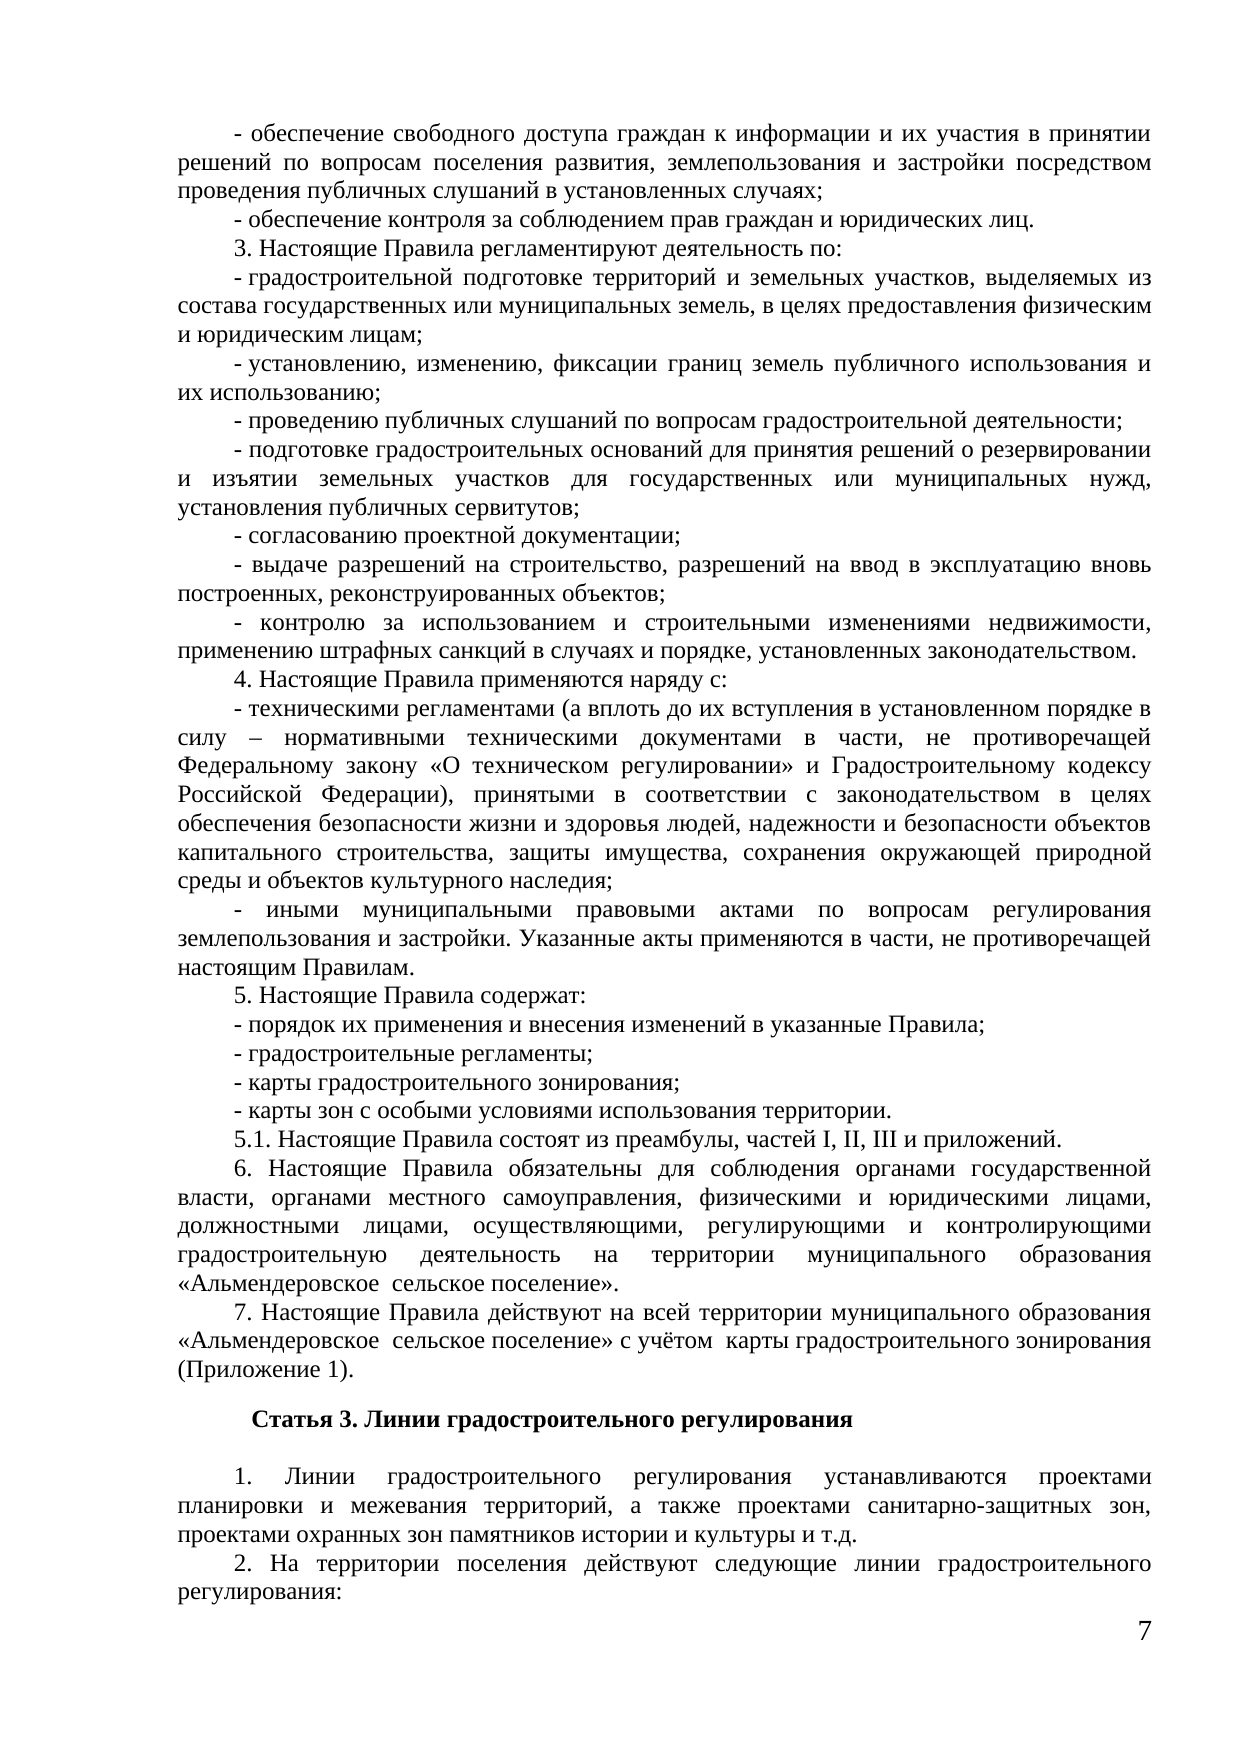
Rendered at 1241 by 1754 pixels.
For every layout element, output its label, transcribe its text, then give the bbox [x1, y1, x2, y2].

text Статья 3. Линии градостроительного регулирования [177, 1404, 1152, 1433]
text - установлению, изменению, фиксации границ земель публичного использования и их использованию; [177, 348, 1152, 406]
text - проведению публичных слушаний по вопросам градостроительной деятельности; [177, 406, 1152, 434]
text - градостроительные регламенты; [177, 1038, 1152, 1067]
text 4. Настоящие Правила применяются наряду с: [177, 664, 1152, 693]
text - иными муниципальными правовыми актами по вопросам регулирования землепользования и застройки. Указанные акты применяются в части, не противоречащей настоящим Правилам. [177, 894, 1152, 981]
text - согласованию проектной документации; [177, 521, 1152, 549]
text 2. На территории поселения действуют следующие линии градостроительного регулирования: [177, 1548, 1152, 1605]
text 3. Настоящие Правила регламентируют деятельность по: [177, 233, 1152, 262]
text 7. Настоящие Правила действуют на всей территории муниципального образования «Альмендеровское сельское поселение» с учётом карты градостроительного зонирования (Приложение 1). [177, 1297, 1152, 1383]
text - подготовке градостроительных оснований для принятия решений о резервировании и изъятии земельных участков для государственных или муниципальных нужд, установления публичных сервитутов; [177, 434, 1152, 521]
text - выдаче разрешений на строительство, разрешений на ввод в эксплуатацию вновь построенных, реконструированных объектов; [177, 549, 1152, 607]
text - карты зон с особыми условиями использования территории. [177, 1096, 1152, 1124]
text - карты градостроительного зонирования; [177, 1067, 1152, 1096]
text - техническими регламентами (а вплоть до их вступления в установленном порядке в силу – нормативными техническими документами в части, не противоречащей Федеральному закону «О техническом регулировании» и Градостроительному кодексу Российской Федерации), принятыми в соответствии с законодательством в целях обеспечения безопасности жизни и здоровья людей, надежности и безопасности объектов капитального строительства, защиты имущества, сохранения окружающей природной среды и объектов культурного наследия; [177, 693, 1152, 894]
text 6. Настоящие Правила обязательны для соблюдения органами государственной власти, органами местного самоуправления, физическими и юридическими лицами, должностными лицами, осуществляющими, регулирующими и контролирующими градостроительную деятельность на территории муниципального образования «Альмендеровское сельское поселение». [177, 1153, 1152, 1297]
text 5.1. Настоящие Правила состоят из преамбулы, частей I, II, III и приложений. [177, 1124, 1152, 1153]
text - обеспечение контроля за соблюдением прав граждан и юридических лиц. [177, 204, 1152, 233]
text - обеспечение свободного доступа граждан к информации и их участия в принятии решений по вопросам поселения развития, землепользования и застройки посредством проведения публичных слушаний в установленных случаях; [177, 118, 1152, 204]
text - порядок их применения и внесения изменений в указанные Правила; [177, 1009, 1152, 1038]
text - контролю за использованием и строительными изменениями недвижимости, применению штрафных санкций в случаях и порядке, установленных законодательством. [177, 607, 1152, 664]
text - градостроительной подготовке территорий и земельных участков, выделяемых из состава государственных или муниципальных земель, в целях предоставления физическим и юридическим лицам; [177, 262, 1152, 348]
text 5. Настоящие Правила содержат: [177, 981, 1152, 1009]
text 1. Линии градостроительного регулирования устанавливаются проектами планировки и межевания территорий, а также проектами санитарно-защитных зон, проектами охранных зон памятников истории и культуры и т.д. [177, 1461, 1152, 1548]
